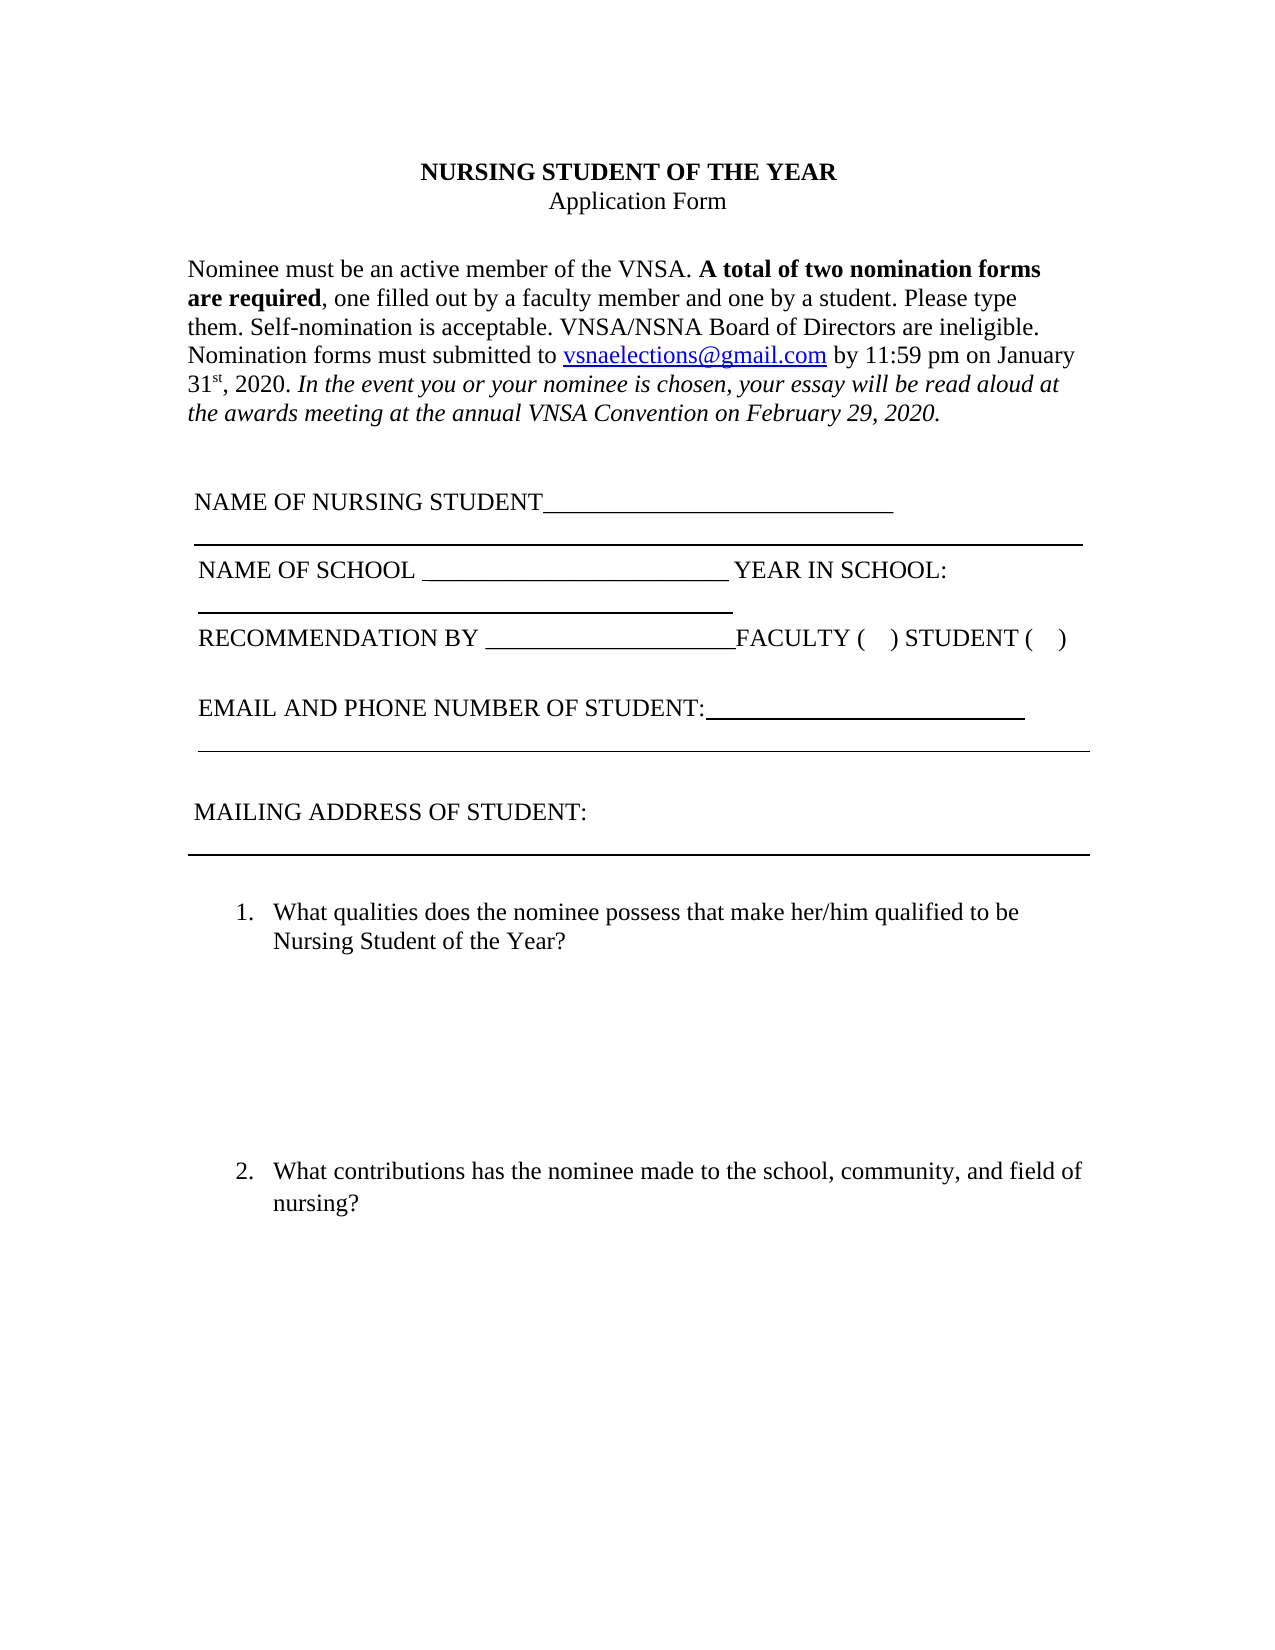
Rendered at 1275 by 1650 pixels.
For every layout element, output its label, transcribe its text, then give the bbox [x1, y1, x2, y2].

text Application Form [187, 186, 1087, 215]
text NAME OF SCHOOL ________________________ YEAR IN SCHOOL: [198, 555, 1089, 616]
text NAME OF NURSING STUDENT____________________________ [194, 487, 1082, 544]
list What qualities does the nominee possess that make her/him qualified to be Nursing Student of the Year? [235, 897, 1058, 954]
list What contributions has the nominee made to the school, community, and field of nursing? [235, 1156, 1089, 1217]
text RECOMMENDATION BY ____________________FACULTY ( ) STUDENT ( ) [198, 623, 1089, 651]
text NURSING STUDENT OF THE YEAR [262, 157, 845, 186]
text Nominee must be an active member of the VNSA. A total of two nomination forms are required, one filled out by a faculty member and one by a student. Please type them. Self-nomination is acceptable. VNSA/NSNA Board of Directors are ineligible. Nomination forms must submitted to vsnaelections@gmail.com by 11:59 pm on January 31st, 2020. In the event you or your nominee is chosen, your essay will be read aloud at the awards meeting at the annual VNSA Convention on February 29, 2020. [187, 254, 1078, 427]
text MAILING ADDRESS OF STUDENT: [187, 797, 1089, 854]
text EMAIL AND PHONE NUMBER OF STUDENT: _________________________ [198, 693, 1089, 751]
